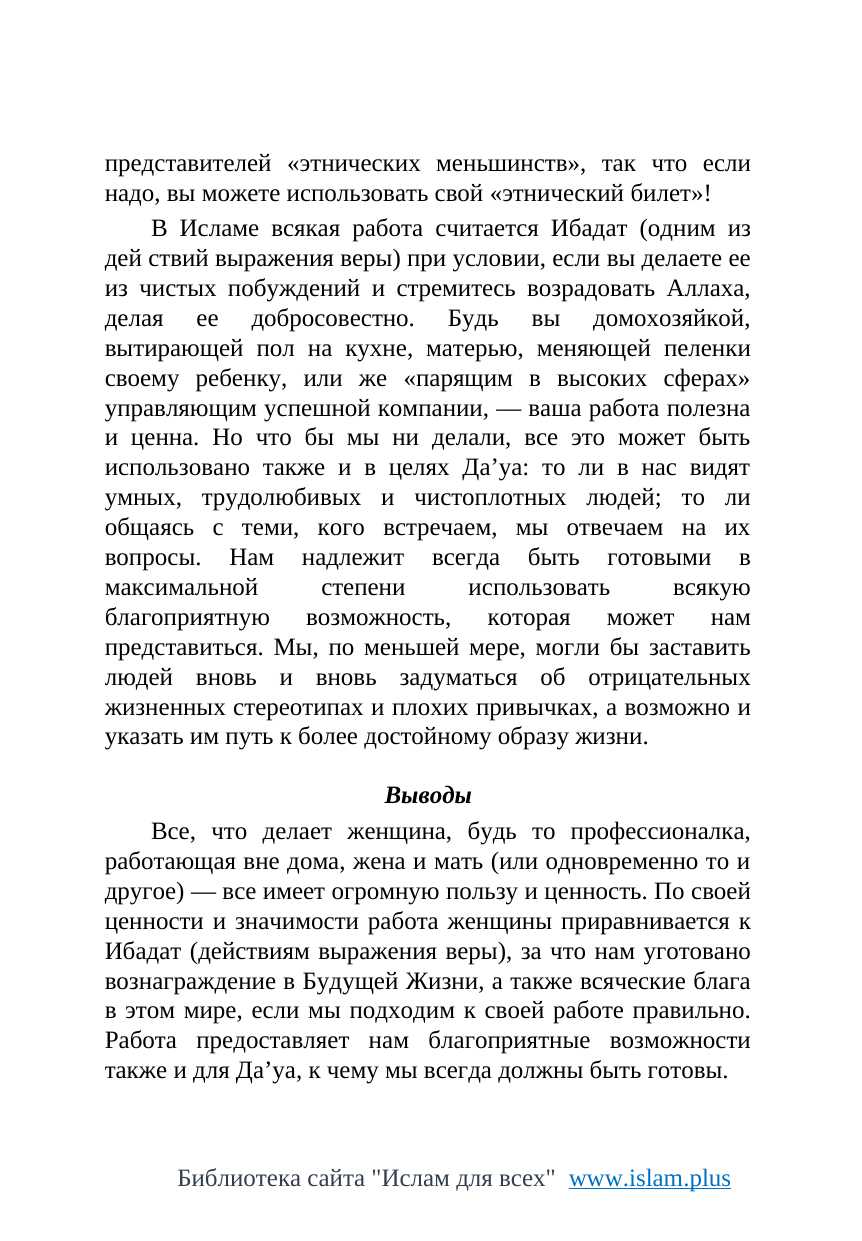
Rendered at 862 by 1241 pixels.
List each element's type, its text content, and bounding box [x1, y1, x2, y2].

text В Исламе всякая работа считается Ибадат (одним из дей ствий выражения веры) при условии, если вы делаете ее из чистых побуждений и стремитесь возрадовать Аллаха, делая ее добросовестно. Будь вы домохозяйкой, вытирающей пол на кухне, матерью, меняющей пеленки своему ребенку, или же «парящим в высоких сферах» управляющим успешной компании, — ваша работа полезна и ценна. Но что бы мы ни делали, все это может быть использовано также и в целях Да’уа: то ли в нас видят умных, трудолюбивых и чистоплотных людей; то ли общаясь с теми, кого встречаем, мы отвечаем на их вопросы. Нам надлежит всегда быть готовыми в максимальной степени использовать всякую благоприятную возможность, которая может нам представиться. Мы, по меньшей мере, могли бы заставить людей вновь и вновь задуматься об отрицательных жизненных стереотипах и плохих привычках, а возможно и указать им путь к более достойному образу жизни. [104, 213, 751, 750]
text Все, что делает женщина, будь то профессионалка, работающая вне дома, жена и мать (или одновременно то и другое) — все имеет огромную пользу и ценность. По своей ценности и значимости работа женщины приравнивается к Ибадат (действиям выражения веры), за что нам уготовано вознаграждение в Будущей Жизни, а также всяческие блага в этом мире, если мы подходим к своей работе правильно. Работа предоставляет нам благоприятные возможности также и для Да’уа, к чему мы всегда должны быть готовы. [104, 816, 751, 1084]
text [104, 148, 751, 206]
subtitle Выводы [106, 780, 750, 808]
